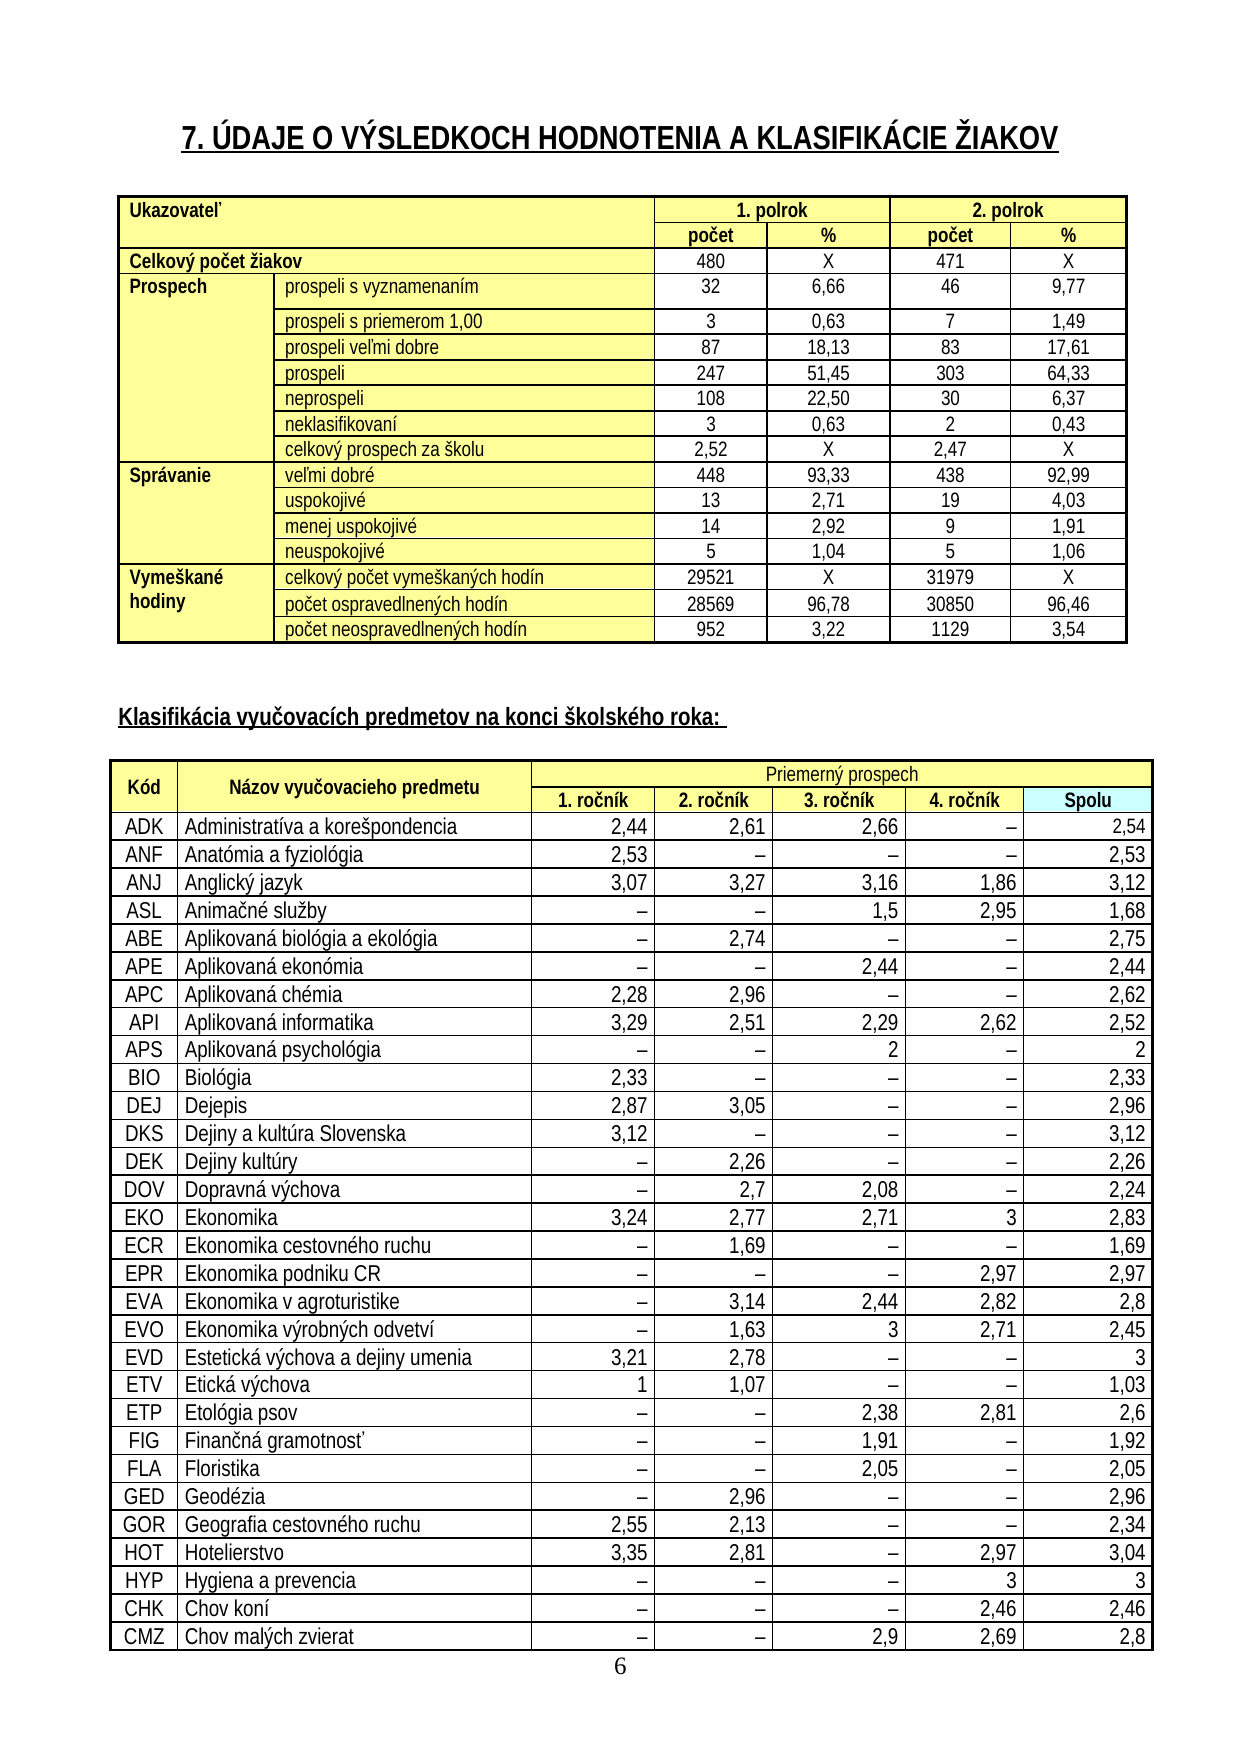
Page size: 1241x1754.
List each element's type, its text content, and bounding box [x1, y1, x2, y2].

table_cell 2,9 [773, 1623, 905, 1649]
table_cell počet [891, 223, 1010, 247]
table_cell 2,46 [1024, 1595, 1151, 1621]
table_cell – [532, 1623, 654, 1649]
table_cell GED [112, 1483, 177, 1509]
table_cell 2,47 [891, 437, 1010, 461]
table_cell – [773, 1567, 905, 1593]
table_header 2. polrok [891, 198, 1125, 222]
table_cell – [906, 1232, 1023, 1258]
table_cell – [532, 1483, 654, 1509]
table_cell 1,63 [655, 1316, 772, 1342]
table_cell 2,53 [532, 841, 654, 867]
table_cell 1,5 [773, 897, 905, 923]
table_cell 2,08 [773, 1176, 905, 1202]
table_cell – [532, 1148, 654, 1174]
table_cell 2,28 [532, 981, 654, 1007]
table_cell veľmi dobré [275, 463, 654, 486]
table_cell – [773, 1371, 905, 1398]
table_cell 2,46 [906, 1595, 1023, 1621]
table_cell 2,97 [1024, 1260, 1151, 1286]
table_cell X [1011, 249, 1125, 273]
table_cell – [532, 1036, 654, 1063]
table_cell X [768, 565, 889, 588]
table_cell 2,71 [773, 1204, 905, 1230]
table_cell neprospeli [275, 386, 654, 410]
table_cell 2,71 [768, 488, 889, 512]
text Klasifikácia vyučovacích predmetov na konci školského roka: [118, 702, 1122, 730]
table_cell 93,33 [768, 463, 889, 486]
table_cell Etológia psov [178, 1399, 531, 1426]
table_cell 2,96 [655, 1483, 772, 1509]
table_cell 2,52 [655, 437, 766, 461]
table_cell – [906, 1064, 1023, 1091]
table_cell – [655, 1260, 772, 1286]
table_cell APE [112, 953, 177, 979]
table_cell 2,26 [655, 1148, 772, 1174]
table_cell – [532, 1427, 654, 1453]
table_cell 2,97 [906, 1539, 1023, 1565]
table_cell prospeli [275, 361, 654, 384]
table_cell – [906, 1343, 1023, 1370]
table_cell 2,33 [1024, 1064, 1151, 1091]
table_cell – [773, 1064, 905, 1091]
table_cell 1,04 [768, 539, 889, 563]
table_cell – [906, 981, 1023, 1007]
text 7. Údaje o výsledkoch hodnotenia a klasifikácie žiakov [118, 118, 1122, 156]
table_cell APC [112, 981, 177, 1007]
table_cell Vymeškané hodiny [120, 565, 273, 641]
table_cell Biológia [178, 1064, 531, 1091]
table_cell – [532, 897, 654, 923]
table_cell ETP [112, 1399, 177, 1426]
table_cell 3 [655, 310, 766, 333]
table_cell Aplikovaná chémia [178, 981, 531, 1007]
table_cell 438 [891, 463, 1010, 486]
table_cell 96,46 [1011, 590, 1125, 616]
table_cell Aplikovaná biológia a ekológia [178, 925, 531, 951]
table_cell 2,38 [773, 1399, 905, 1426]
table_cell – [532, 1567, 654, 1593]
table_cell Animačné služby [178, 897, 531, 923]
table_cell 87 [655, 335, 766, 359]
table_cell – [773, 981, 905, 1007]
table_cell Prospech [120, 274, 273, 461]
table_cell HOT [112, 1539, 177, 1565]
table_cell 3,12 [532, 1120, 654, 1146]
table_cell Geodézia [178, 1483, 531, 1509]
table_cell 3,14 [655, 1288, 772, 1314]
table_cell 2,92 [768, 514, 889, 537]
table_cell 2,45 [1024, 1316, 1151, 1342]
table_cell 0,43 [1011, 412, 1125, 435]
table_cell – [906, 1427, 1023, 1453]
table_cell DOV [112, 1176, 177, 1202]
table_cell počet neospravedlnených hodín [275, 617, 654, 641]
table_cell ANJ [112, 869, 177, 895]
table_cell ASL [112, 897, 177, 923]
table_cell 6,66 [768, 274, 889, 308]
table_cell 2 [773, 1036, 905, 1063]
table_cell Správanie [120, 463, 273, 563]
table_cell prospeli s vyznamenaním [275, 274, 654, 308]
table_cell X [768, 437, 889, 461]
table_cell 1 [532, 1371, 654, 1398]
table_cell 2,81 [906, 1399, 1023, 1426]
table_cell 2,44 [773, 953, 905, 979]
table_cell 2,77 [655, 1204, 772, 1230]
table_cell Aplikovaná informatika [178, 1008, 531, 1035]
table_cell – [773, 1232, 905, 1258]
table_cell – [773, 1343, 905, 1370]
table_cell X [1011, 437, 1125, 461]
table_cell 2,33 [532, 1064, 654, 1091]
table_cell Geografia cestovného ruchu [178, 1511, 531, 1537]
table_cell 1,03 [1024, 1371, 1151, 1398]
table_cell – [906, 1371, 1023, 1398]
table_cell CMZ [112, 1623, 177, 1649]
table_cell Administratíva a korešpondencia [178, 813, 531, 839]
table_cell Ekonomika výrobných odvetví [178, 1316, 531, 1342]
table_cell – [532, 953, 654, 979]
table_cell 2,05 [773, 1455, 905, 1481]
table_cell Hotelierstvo [178, 1539, 531, 1565]
table_cell 2,44 [1024, 953, 1151, 979]
table_cell 28569 [655, 590, 766, 616]
table_cell 2,62 [1024, 981, 1151, 1007]
table_cell 3,12 [1024, 869, 1151, 895]
table_cell 2,96 [1024, 1092, 1151, 1118]
table_cell – [906, 925, 1023, 951]
table_cell 2,75 [1024, 925, 1151, 951]
table_cell 64,33 [1011, 361, 1125, 384]
table_cell Anglický jazyk [178, 869, 531, 895]
table_cell Hygiena a prevencia [178, 1567, 531, 1593]
table_cell % [1011, 223, 1125, 247]
table_cell Dejiny a kultúra Slovenska [178, 1120, 531, 1146]
table_cell – [655, 841, 772, 867]
table_cell 2,54 [1024, 813, 1151, 839]
table_cell Spolu [1024, 788, 1151, 811]
table_header Názov vyučovacieho predmetu [178, 762, 531, 811]
table_cell 247 [655, 361, 766, 384]
table_cell 83 [891, 335, 1010, 359]
table_cell – [773, 1511, 905, 1537]
table_cell 32 [655, 274, 766, 308]
table_header Priemerný prospech [532, 762, 1151, 786]
table_cell – [532, 1288, 654, 1314]
table_cell počet ospravedlnených hodín [275, 590, 654, 616]
table_cell EVO [112, 1316, 177, 1342]
table_cell 2,97 [906, 1260, 1023, 1286]
table_cell 2,83 [1024, 1204, 1151, 1230]
table_cell – [655, 897, 772, 923]
table_cell 2,87 [532, 1092, 654, 1118]
table_cell Ekonomika cestovného ruchu [178, 1232, 531, 1258]
table_cell 18,13 [768, 335, 889, 359]
table_cell 0,63 [768, 310, 889, 333]
table_cell 3,27 [655, 869, 772, 895]
table_cell 2,05 [1024, 1455, 1151, 1481]
table_cell – [773, 1595, 905, 1621]
table_cell 3. ročník [773, 788, 905, 811]
table_cell 303 [891, 361, 1010, 384]
table_cell 9 [891, 514, 1010, 537]
table_cell Celkový počet žiakov [120, 249, 654, 273]
table_cell 1,69 [1024, 1232, 1151, 1258]
table_cell počet [655, 223, 766, 247]
table_cell Dejiny kultúry [178, 1148, 531, 1174]
table_cell – [532, 1455, 654, 1481]
table_cell 3 [906, 1567, 1023, 1593]
table_cell Anatómia a fyziológia [178, 841, 531, 867]
table_cell 480 [655, 249, 766, 273]
table_cell 2,24 [1024, 1176, 1151, 1202]
table_cell 2,34 [1024, 1511, 1151, 1537]
table_cell – [906, 1036, 1023, 1063]
table_cell – [906, 1092, 1023, 1118]
table_cell Chov malých zvierat [178, 1623, 531, 1649]
table_cell 1,68 [1024, 897, 1151, 923]
table_cell 1. ročník [532, 788, 654, 811]
table_cell – [773, 925, 905, 951]
table_cell – [906, 1148, 1023, 1174]
table_cell 46 [891, 274, 1010, 308]
table_cell 22,50 [768, 386, 889, 410]
table_cell 2,96 [1024, 1483, 1151, 1509]
table_cell X [1011, 565, 1125, 588]
table_cell 2,29 [773, 1008, 905, 1035]
table_cell – [906, 1455, 1023, 1481]
table_cell – [655, 1623, 772, 1649]
table_cell Finančná gramotnosť [178, 1427, 531, 1453]
table_cell 2,82 [906, 1288, 1023, 1314]
table_cell HYP [112, 1567, 177, 1593]
table_cell neklasifikovaní [275, 412, 654, 435]
table_cell X [768, 249, 889, 273]
table_cell 31979 [891, 565, 1010, 588]
table_cell – [532, 1399, 654, 1426]
table_cell DEJ [112, 1092, 177, 1118]
table_cell ABE [112, 925, 177, 951]
table_cell – [532, 925, 654, 951]
table_cell uspokojivé [275, 488, 654, 512]
table_cell 3 [773, 1316, 905, 1342]
table_cell – [655, 1036, 772, 1063]
table_cell 1129 [891, 617, 1010, 641]
table_cell Ekonomika [178, 1204, 531, 1230]
table_cell 2,44 [773, 1288, 905, 1314]
table_cell DKS [112, 1120, 177, 1146]
table_cell 2 [891, 412, 1010, 435]
table_cell 2,53 [1024, 841, 1151, 867]
table_cell – [655, 1120, 772, 1146]
table_cell 3,24 [532, 1204, 654, 1230]
table_cell 3,29 [532, 1008, 654, 1035]
table_cell 3,12 [1024, 1120, 1151, 1146]
table_cell 2,96 [655, 981, 772, 1007]
table_cell 1,86 [906, 869, 1023, 895]
table_cell menej uspokojivé [275, 514, 654, 537]
table_cell 51,45 [768, 361, 889, 384]
table_cell 952 [655, 617, 766, 641]
table_cell % [768, 223, 889, 247]
table_cell prospeli veľmi dobre [275, 335, 654, 359]
table_cell 14 [655, 514, 766, 537]
table_cell API [112, 1008, 177, 1035]
table_cell 3 [1024, 1343, 1151, 1370]
table_cell 29521 [655, 565, 766, 588]
table_cell 2,6 [1024, 1399, 1151, 1426]
table_cell 2,66 [773, 813, 905, 839]
table_cell – [532, 1595, 654, 1621]
table_cell – [655, 1064, 772, 1091]
table_cell 2,13 [655, 1511, 772, 1537]
table_cell ADK [112, 813, 177, 839]
table_cell 1,91 [1011, 514, 1125, 537]
table_cell ANF [112, 841, 177, 867]
table_cell 2,69 [906, 1623, 1023, 1649]
table_cell 2,52 [1024, 1008, 1151, 1035]
table_cell 2,81 [655, 1539, 772, 1565]
table_cell 2,78 [655, 1343, 772, 1370]
table_cell 1,91 [773, 1427, 905, 1453]
table_cell – [773, 1092, 905, 1118]
table_cell prospeli s priemerom 1,00 [275, 310, 654, 333]
table_cell 4,03 [1011, 488, 1125, 512]
table_cell – [655, 1427, 772, 1453]
table_cell 2,44 [532, 813, 654, 839]
table_cell 5 [891, 539, 1010, 563]
table_cell 0,63 [768, 412, 889, 435]
table_cell 2,7 [655, 1176, 772, 1202]
table_cell 30850 [891, 590, 1010, 616]
table_cell 2,26 [1024, 1148, 1151, 1174]
table_cell 2,8 [1024, 1288, 1151, 1314]
table_cell 2,71 [906, 1316, 1023, 1342]
table_cell GOR [112, 1511, 177, 1537]
table_cell FIG [112, 1427, 177, 1453]
table_cell Chov koní [178, 1595, 531, 1621]
table_cell 92,99 [1011, 463, 1125, 486]
table_cell 3,21 [532, 1343, 654, 1370]
table_cell EPR [112, 1260, 177, 1286]
table_cell – [532, 1316, 654, 1342]
table_cell – [655, 953, 772, 979]
table_cell Dopravná výchova [178, 1176, 531, 1202]
table_cell CHK [112, 1595, 177, 1621]
table_cell 3,22 [768, 617, 889, 641]
table_cell 3 [655, 412, 766, 435]
table_cell 1,69 [655, 1232, 772, 1258]
table_cell Dejepis [178, 1092, 531, 1118]
table_cell 3,35 [532, 1539, 654, 1565]
table_cell Ekonomika v agroturistike [178, 1288, 531, 1314]
table_cell 471 [891, 249, 1010, 273]
table_cell 2,62 [906, 1008, 1023, 1035]
table_cell Aplikovaná psychológia [178, 1036, 531, 1063]
table_cell – [906, 841, 1023, 867]
table_cell – [906, 1176, 1023, 1202]
table_cell 3,07 [532, 869, 654, 895]
table_cell 30 [891, 386, 1010, 410]
table_cell – [532, 1176, 654, 1202]
table_cell FLA [112, 1455, 177, 1481]
table_cell 5 [655, 539, 766, 563]
table_cell 1,92 [1024, 1427, 1151, 1453]
table_cell 13 [655, 488, 766, 512]
table_cell – [773, 1483, 905, 1509]
table_cell 96,78 [768, 590, 889, 616]
table_cell – [773, 1120, 905, 1146]
table_cell Estetická výchova a dejiny umenia [178, 1343, 531, 1370]
table_cell 3,54 [1011, 617, 1125, 641]
table_cell 2,8 [1024, 1623, 1151, 1649]
table_header 1. polrok [655, 198, 889, 222]
table_cell 1,49 [1011, 310, 1125, 333]
table_cell APS [112, 1036, 177, 1063]
table_cell ECR [112, 1232, 177, 1258]
table_cell 3,16 [773, 869, 905, 895]
table_cell 2,95 [906, 897, 1023, 923]
table_cell 2,74 [655, 925, 772, 951]
table_cell 2,51 [655, 1008, 772, 1035]
table_cell 17,61 [1011, 335, 1125, 359]
table_cell neuspokojivé [275, 539, 654, 563]
table_cell – [906, 1120, 1023, 1146]
table_cell – [906, 953, 1023, 979]
table_cell – [773, 841, 905, 867]
table_cell ETV [112, 1371, 177, 1398]
table_cell 2,61 [655, 813, 772, 839]
table_cell – [655, 1399, 772, 1426]
table_cell 3,05 [655, 1092, 772, 1118]
table_cell Aplikovaná ekonómia [178, 953, 531, 979]
table_cell 448 [655, 463, 766, 486]
table_cell 2,55 [532, 1511, 654, 1537]
table_cell – [906, 813, 1023, 839]
table_cell celkový počet vymeškaných hodín [275, 565, 654, 588]
table_cell 4. ročník [906, 788, 1023, 811]
table_cell – [532, 1260, 654, 1286]
table_cell – [655, 1455, 772, 1481]
table_cell Ekonomika podniku CR [178, 1260, 531, 1286]
table_cell 19 [891, 488, 1010, 512]
table_cell 2. ročník [655, 788, 772, 811]
table_cell 2 [1024, 1036, 1151, 1063]
table_cell – [655, 1567, 772, 1593]
table_cell – [906, 1511, 1023, 1537]
table_cell – [773, 1148, 905, 1174]
table_cell EVA [112, 1288, 177, 1314]
table_cell EKO [112, 1204, 177, 1230]
table_cell celkový prospech za školu [275, 437, 654, 461]
table_cell – [532, 1232, 654, 1258]
table_header Ukazovateľ [120, 198, 654, 247]
table_cell 6,37 [1011, 386, 1125, 410]
table_cell EVD [112, 1343, 177, 1370]
table_header Kód [112, 762, 177, 811]
table_cell Floristika [178, 1455, 531, 1481]
table_cell 1,06 [1011, 539, 1125, 563]
table_cell 3 [906, 1204, 1023, 1230]
table_cell – [906, 1483, 1023, 1509]
table_cell 3,04 [1024, 1539, 1151, 1565]
table_cell 9,77 [1011, 274, 1125, 308]
table_cell – [773, 1539, 905, 1565]
table_cell 7 [891, 310, 1010, 333]
table_cell 3 [1024, 1567, 1151, 1593]
table_cell 108 [655, 386, 766, 410]
table_cell DEK [112, 1148, 177, 1174]
table_cell 1,07 [655, 1371, 772, 1398]
table_cell – [773, 1260, 905, 1286]
table_cell BIO [112, 1064, 177, 1091]
table_cell – [655, 1595, 772, 1621]
table_cell Etická výchova [178, 1371, 531, 1398]
